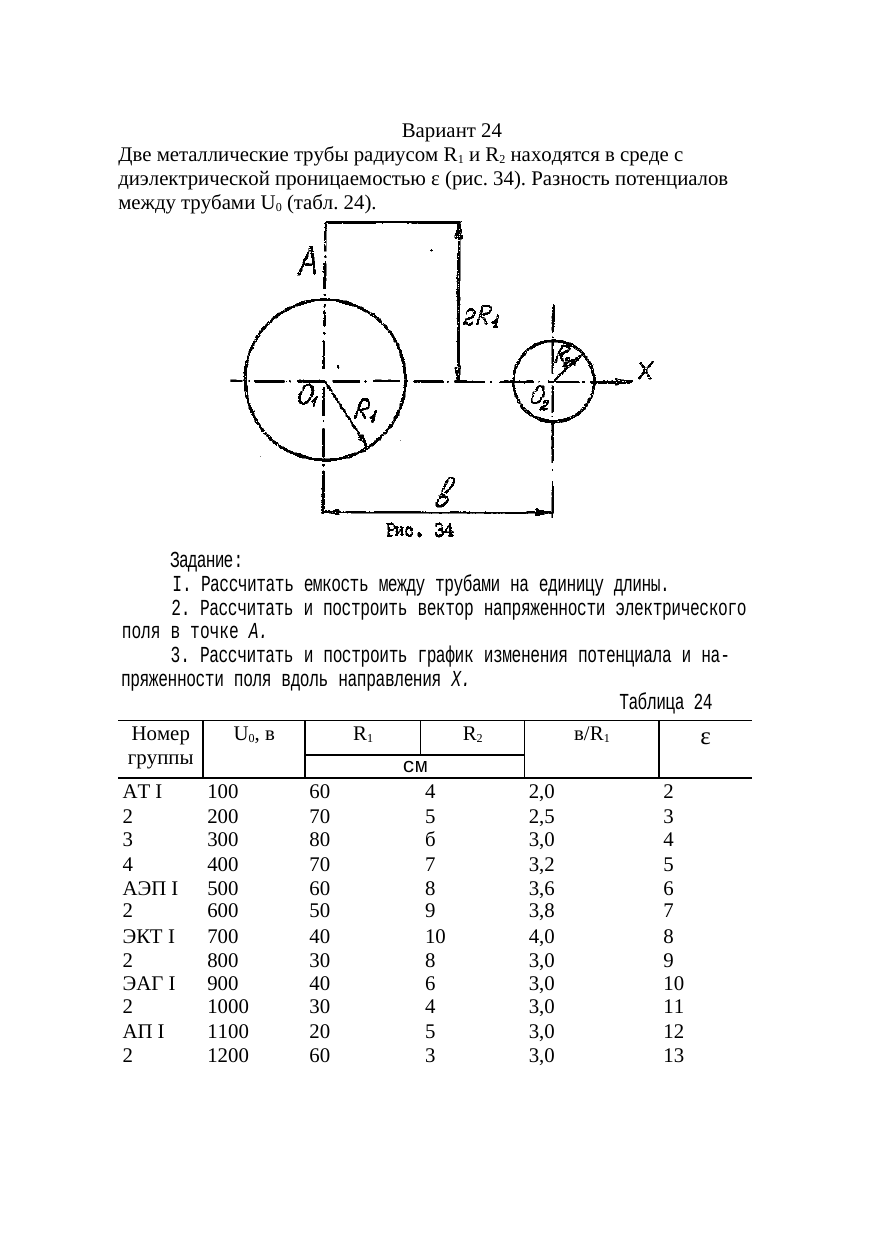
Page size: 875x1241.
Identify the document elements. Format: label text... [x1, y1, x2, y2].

text Вариант 24 [118, 118, 785, 142]
table_cell 6 [421, 971, 524, 994]
table_cell 900 [203, 971, 305, 994]
table_cell 3,6 [524, 876, 659, 898]
text I. Рассчитать емкость между трубами на единицу длины. [172, 572, 785, 596]
table_cell 5 [421, 1019, 524, 1043]
table_cell 8 [659, 924, 752, 948]
table_cell 3 [118, 827, 203, 852]
table_cell 60 [305, 876, 421, 898]
table_cell 2 [659, 779, 752, 804]
table_cell АП I [118, 1019, 203, 1043]
text 3. Рассчитать и построить график изменения потенциала и напряженности поля вдоль направления X. [121, 644, 785, 691]
table_cell 3 [421, 1043, 524, 1066]
table_header в/R1 [525, 721, 658, 777]
table_cell 40 [305, 924, 421, 948]
table_cell 1100 [203, 1019, 305, 1043]
table_cell 3,0 [524, 1043, 659, 1066]
table_cell 9 [421, 898, 524, 924]
table_cell 700 [203, 924, 305, 948]
table_cell 20 [305, 1019, 421, 1043]
table_cell 3,8 [524, 898, 659, 924]
table_cell 2 [118, 1043, 203, 1066]
table_cell 500 [203, 876, 305, 898]
table_cell 3,0 [524, 971, 659, 994]
table_header R2 [421, 721, 524, 754]
table_cell 4 [421, 779, 524, 804]
table_cell 12 [659, 1019, 752, 1043]
table_cell 4 [659, 827, 752, 852]
table_cell 7 [421, 852, 524, 876]
text 2. Рассчитать и построить вектор напряженности электрического поля в точке А. [122, 596, 785, 643]
table_cell 4,0 [524, 924, 659, 948]
table_cell 9 [659, 948, 752, 971]
table_cell 60 [305, 779, 421, 804]
table_cell 30 [305, 948, 421, 971]
table_header U0, в [204, 721, 304, 777]
table_cell 3,0 [524, 1019, 659, 1043]
table_cell 70 [305, 852, 421, 876]
text Задание: [170, 549, 785, 572]
table_cell 10 [421, 924, 524, 948]
table_cell AT I [118, 779, 203, 804]
table_cell ЭКТ I [118, 924, 203, 948]
table_cell 800 [203, 948, 305, 971]
table_cell 13 [659, 1043, 752, 1066]
table_cell 1200 [203, 1043, 305, 1066]
table_cell 3,0 [524, 948, 659, 971]
table_cell 6 [659, 876, 752, 898]
table_cell 11 [659, 994, 752, 1019]
table_cell 7 [659, 898, 752, 924]
table_cell 300 [203, 827, 305, 852]
table_cell 2,0 [524, 779, 659, 804]
table_cell 60 [305, 1043, 421, 1066]
table_cell 2 [118, 994, 203, 1019]
table_cell 30 [305, 994, 421, 1019]
table_cell 8 [421, 876, 524, 898]
table_cell АЭП I [118, 876, 203, 898]
table_cell 50 [305, 898, 421, 924]
table_cell 4 [421, 994, 524, 1019]
table_cell ЭАГ I [118, 971, 203, 994]
table_cell 3,0 [524, 827, 659, 852]
table_header R1 [306, 721, 420, 754]
table_cell 40 [305, 971, 421, 994]
table_cell 5 [659, 852, 752, 876]
table_cell 3 [659, 804, 752, 827]
text Две металлические трубы радиусом R1 и R2 находятся в среде с диэлектрической проницаемостью ε (рис. 34). Разность потенциалов между трубами U0 (табл. 24). [118, 142, 785, 214]
table_cell б [421, 827, 524, 852]
table_cell 70 [305, 804, 421, 827]
table_cell 4 [118, 852, 203, 876]
table_cell 5 [421, 804, 524, 827]
table_cell 80 [305, 827, 421, 852]
table_cell 2,5 [524, 804, 659, 827]
table_cell 200 [203, 804, 305, 827]
table_cell 1000 [203, 994, 305, 1019]
table_cell 2 [118, 948, 203, 971]
table_cell 8 [421, 948, 524, 971]
table_header Номер группы [118, 721, 202, 777]
table_cell 600 [203, 898, 305, 924]
table_cell 2 [118, 898, 203, 924]
table_cell 10 [659, 971, 752, 994]
picture [230, 221, 654, 538]
table_cell 400 [203, 852, 305, 876]
text Таблица 24 [619, 691, 785, 714]
table_header ε [660, 721, 752, 777]
table_cell 2 [118, 804, 203, 827]
table_cell 3,2 [524, 852, 659, 876]
table_cell 3,0 [524, 994, 659, 1019]
table_cell 100 [203, 779, 305, 804]
